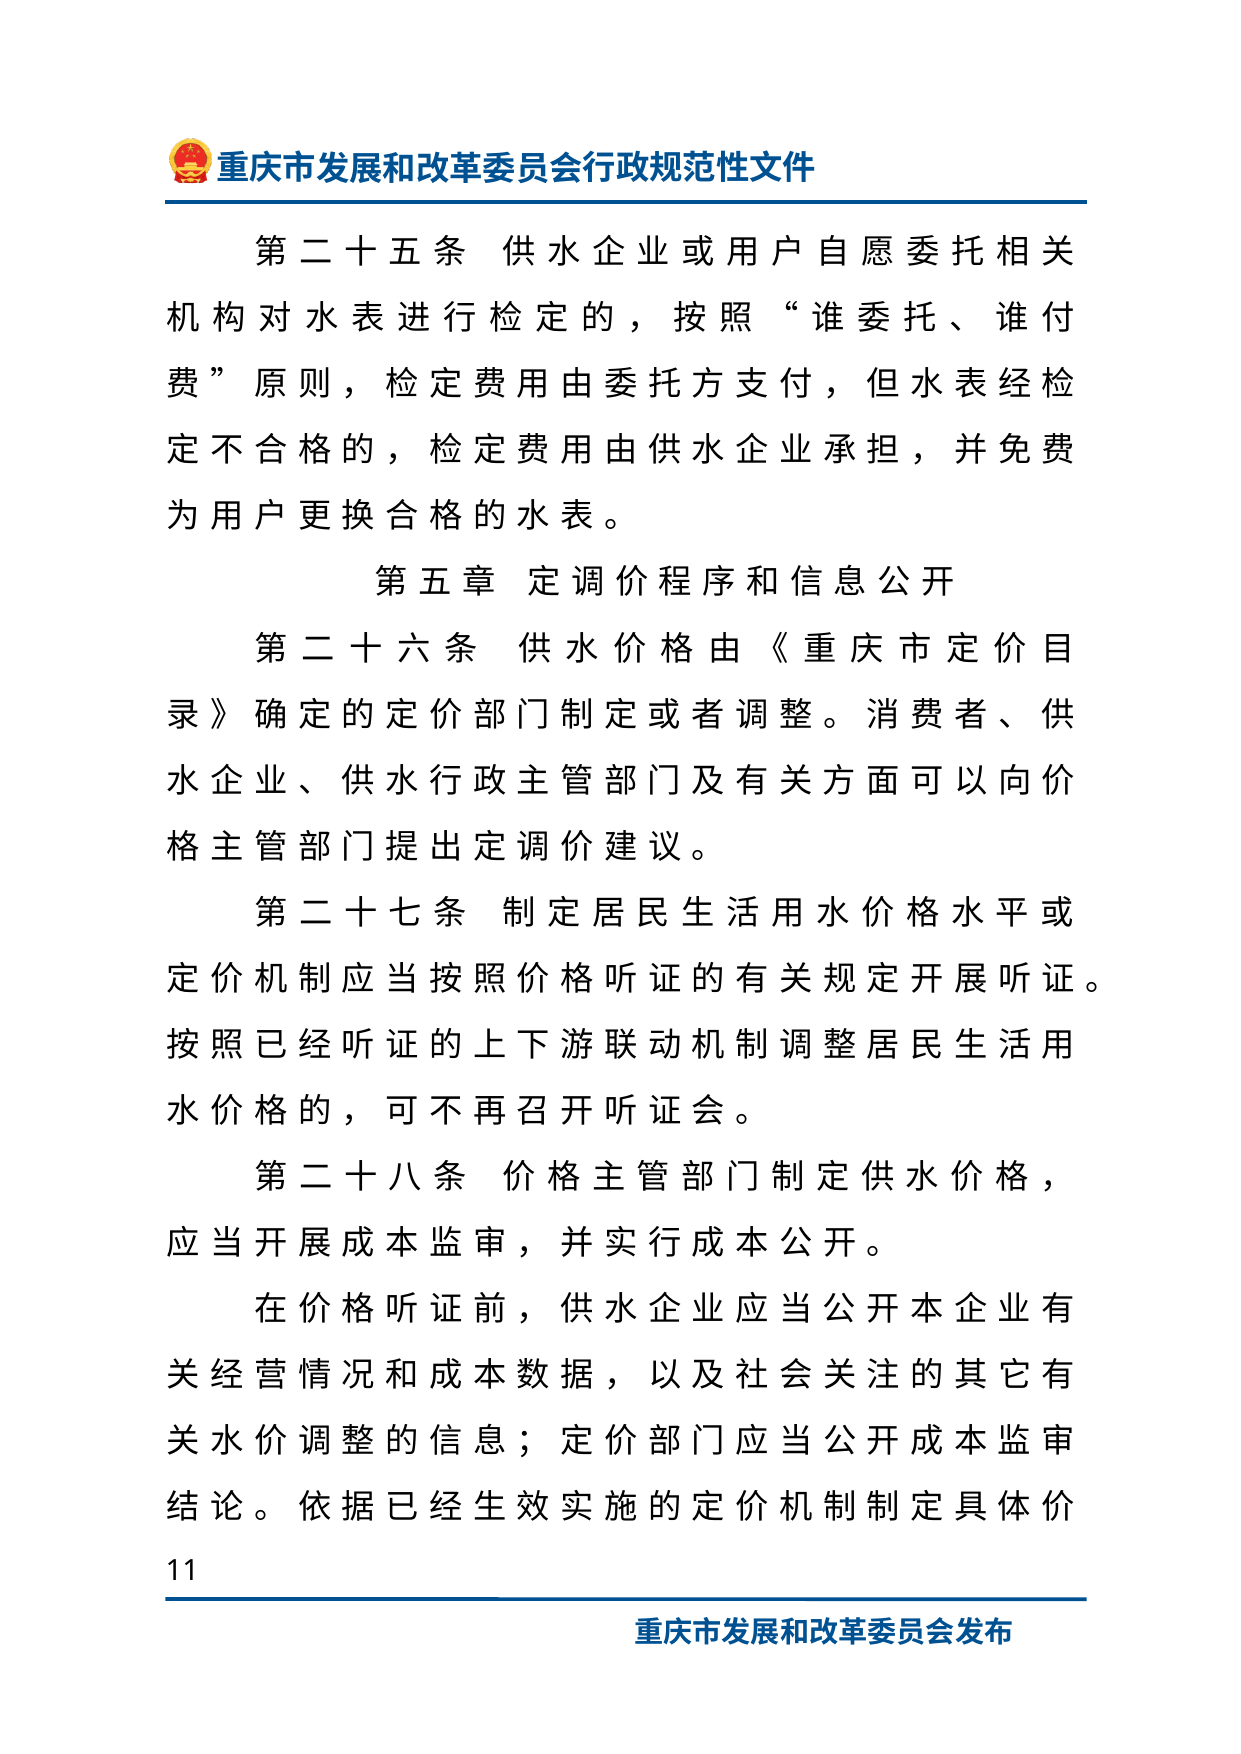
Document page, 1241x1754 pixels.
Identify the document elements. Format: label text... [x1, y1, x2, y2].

text 第二十八条 价格主管部门制定供水价格，应当开展成本监审，并实行成本公开。 [167, 1141, 1085, 1273]
text 第二十五条 供水企业或用户自愿委托相关机构对水表进行检定的，按照“谁委托、谁付费”原则，检定费用由委托方支付，但水表经检定不合格的，检定费用由供水企业承担，并免费为用户更换合格的水表。 [167, 216, 1085, 546]
picture [165, 136, 216, 187]
text 第二十七条 制定居民生活用水价格水平或定价机制应当按照价格听证的有关规定开展听证。按照已经听证的上下游联动机制调整居民生活用水价格的，可不再召开听证会。 [167, 877, 1085, 1141]
text 在价格听证前，供水企业应当公开本企业有关经营情况和成本数据，以及社会关注的其它有关水价调整的信息；定价部门应当公开成本监审结论。依据已经生效实施的定价机制制定具体价格水平的，应当在实施制定或调整价格政策前公开启动定价机制的依据及理由。 [167, 1273, 1085, 1537]
text 第二十六条 供水价格由《重庆市定价目录》确定的定价部门制定或者调整。消费者、供水企业、供水行政主管部门及有关方面可以向价格主管部门提出定调价建议。 [167, 612, 1085, 877]
text 第五章 定调价程序和信息公开 [167, 546, 1085, 612]
